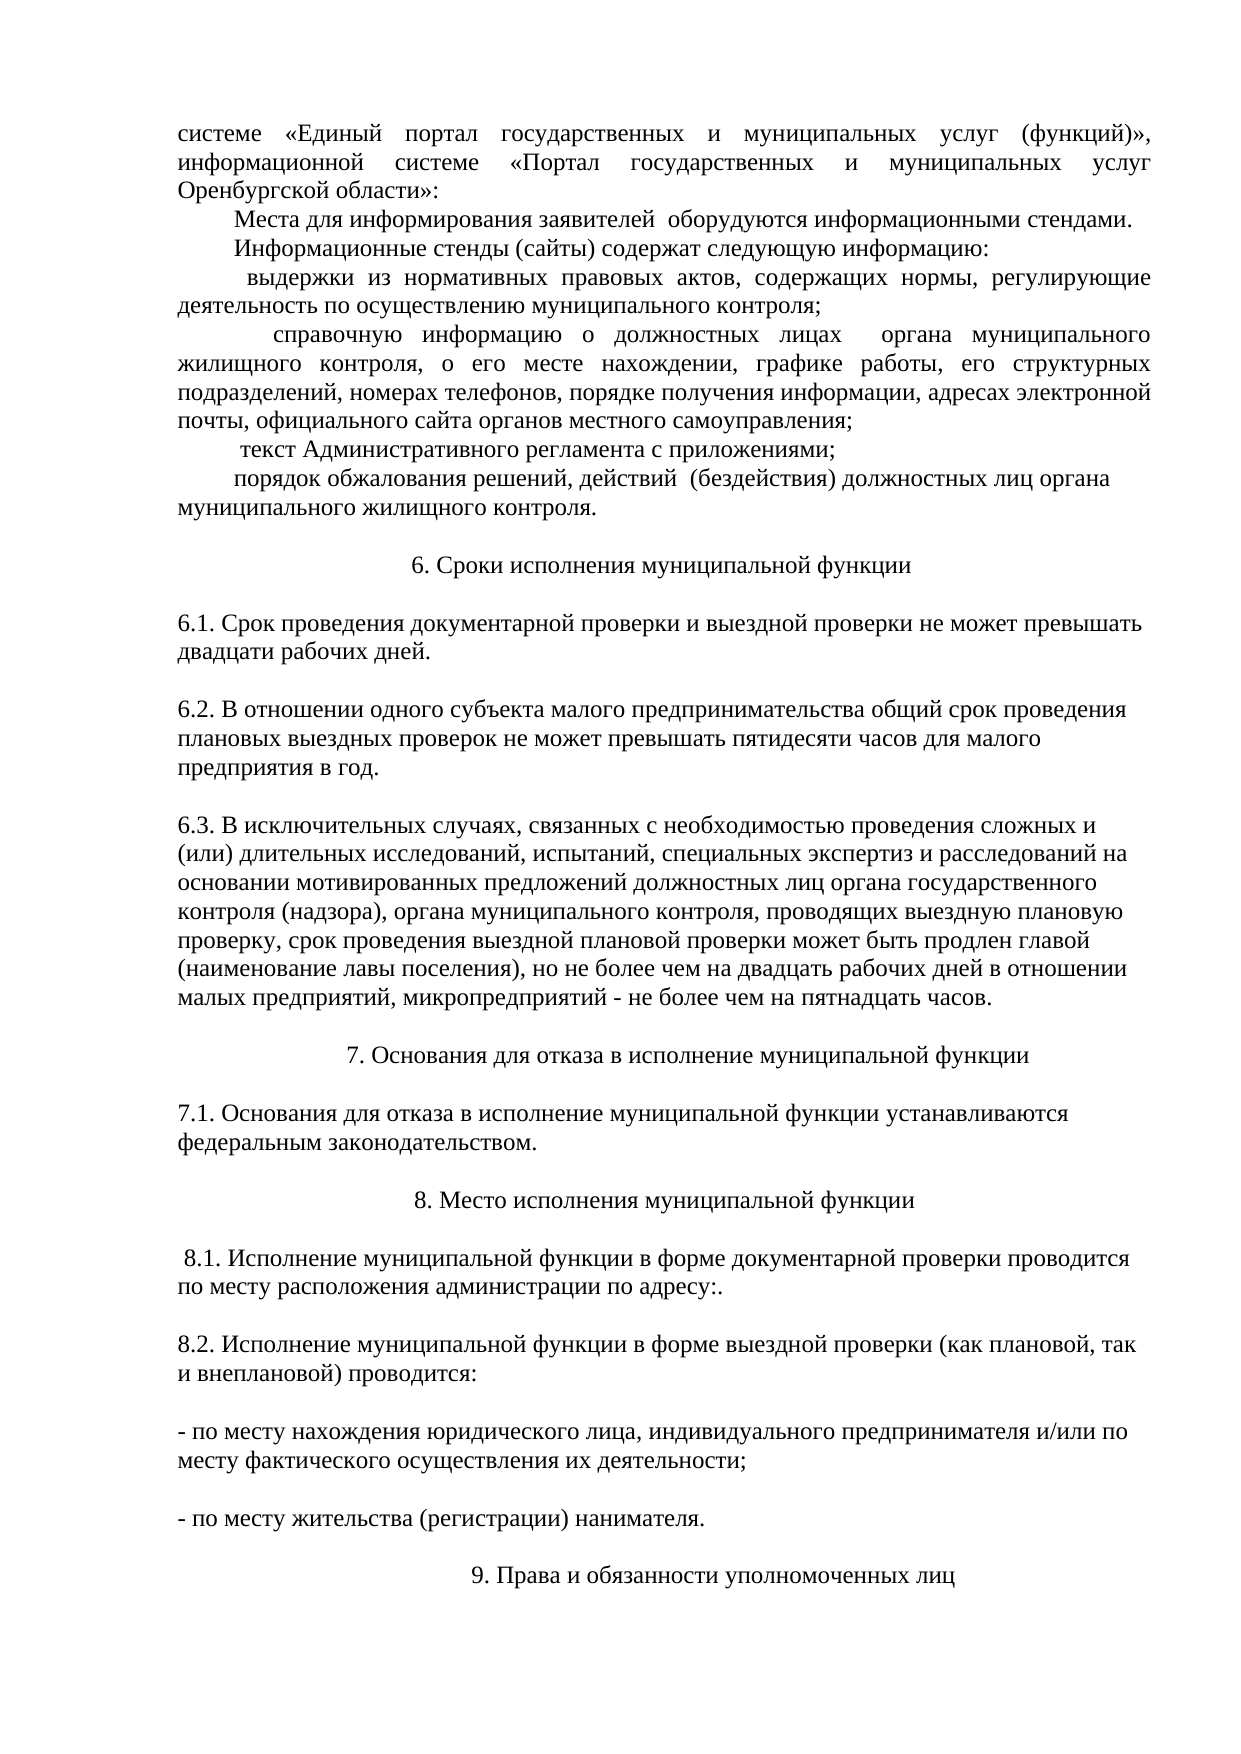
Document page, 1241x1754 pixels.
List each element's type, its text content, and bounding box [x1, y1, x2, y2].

text 7. Основания для отказа в исполнение муниципальной функции [177, 1040, 1152, 1069]
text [177, 118, 1152, 204]
text 6. Сроки исполнения муниципальной функции [177, 550, 1152, 578]
text 9. Права и обязанности уполномоченных лиц [177, 1561, 1152, 1589]
text - по месту нахождения юридического лица, индивидуального предпринимателя и/или по месту фактического осуществления их деятельности; [177, 1416, 1152, 1473]
text 6.2. В отношении одного субъекта малого предпринимательства общий срок проведения плановых выездных проверок не может превышать пятидесяти часов для малого предприятия в год. [177, 694, 1152, 781]
text выдержки из нормативных правовых актов, содержащих нормы, регулирующие деятельность по осуществлению муниципального контроля; [177, 262, 1152, 319]
text 6.1. Срок проведения документарной проверки и выездной проверки не может превышать двадцати рабочих дней. [177, 608, 1152, 665]
text - по месту жительства (регистрации) нанимателя. [177, 1503, 1152, 1531]
text 6.3. В исключительных случаях, связанных с необходимостью проведения сложных и (или) длительных исследований, испытаний, специальных экспертиз и расследований на основании мотивированных предложений должностных лиц органа государственного контроля (надзора), органа муниципального контроля, проводящих выездную плановую проверку, срок проведения выездной плановой проверки может быть продлен главой (наименование лавы поселения), но не более чем на двадцать рабочих дней в отношении малых предприятий, микропредприятий - не более чем на пятнадцать часов. [177, 810, 1152, 1011]
text справочную информацию о должностных лицах органа муниципального жилищного контроля, о его месте нахождении, графике работы, его структурных подразделений, номерах телефонов, порядке получения информации, адресах электронной почты, официального сайта органов местного самоуправления; [177, 319, 1152, 434]
text порядок обжалования решений, действий (бездействия) должностных лиц органа муниципального жилищного контроля. [177, 463, 1152, 521]
text 8.2. Исполнение муниципальной функции в форме выездной проверки (как плановой, так и внеплановой) проводится: [177, 1329, 1152, 1387]
text 8.1. Исполнение муниципальной функции в форме документарной проверки проводится по месту расположения администрации по адресу:. [177, 1243, 1152, 1300]
text 8. Место исполнения муниципальной функции [177, 1185, 1152, 1213]
text Места для информирования заявителей оборудуются информационными стендами. [177, 204, 1152, 233]
text 7.1. Основания для отказа в исполнение муниципальной функции устанавливаются федеральным законодательством. [177, 1098, 1152, 1156]
text текст Административного регламента с приложениями; [177, 434, 1152, 463]
text Информационные стенды (сайты) содержат следующую информацию: [177, 233, 1152, 262]
